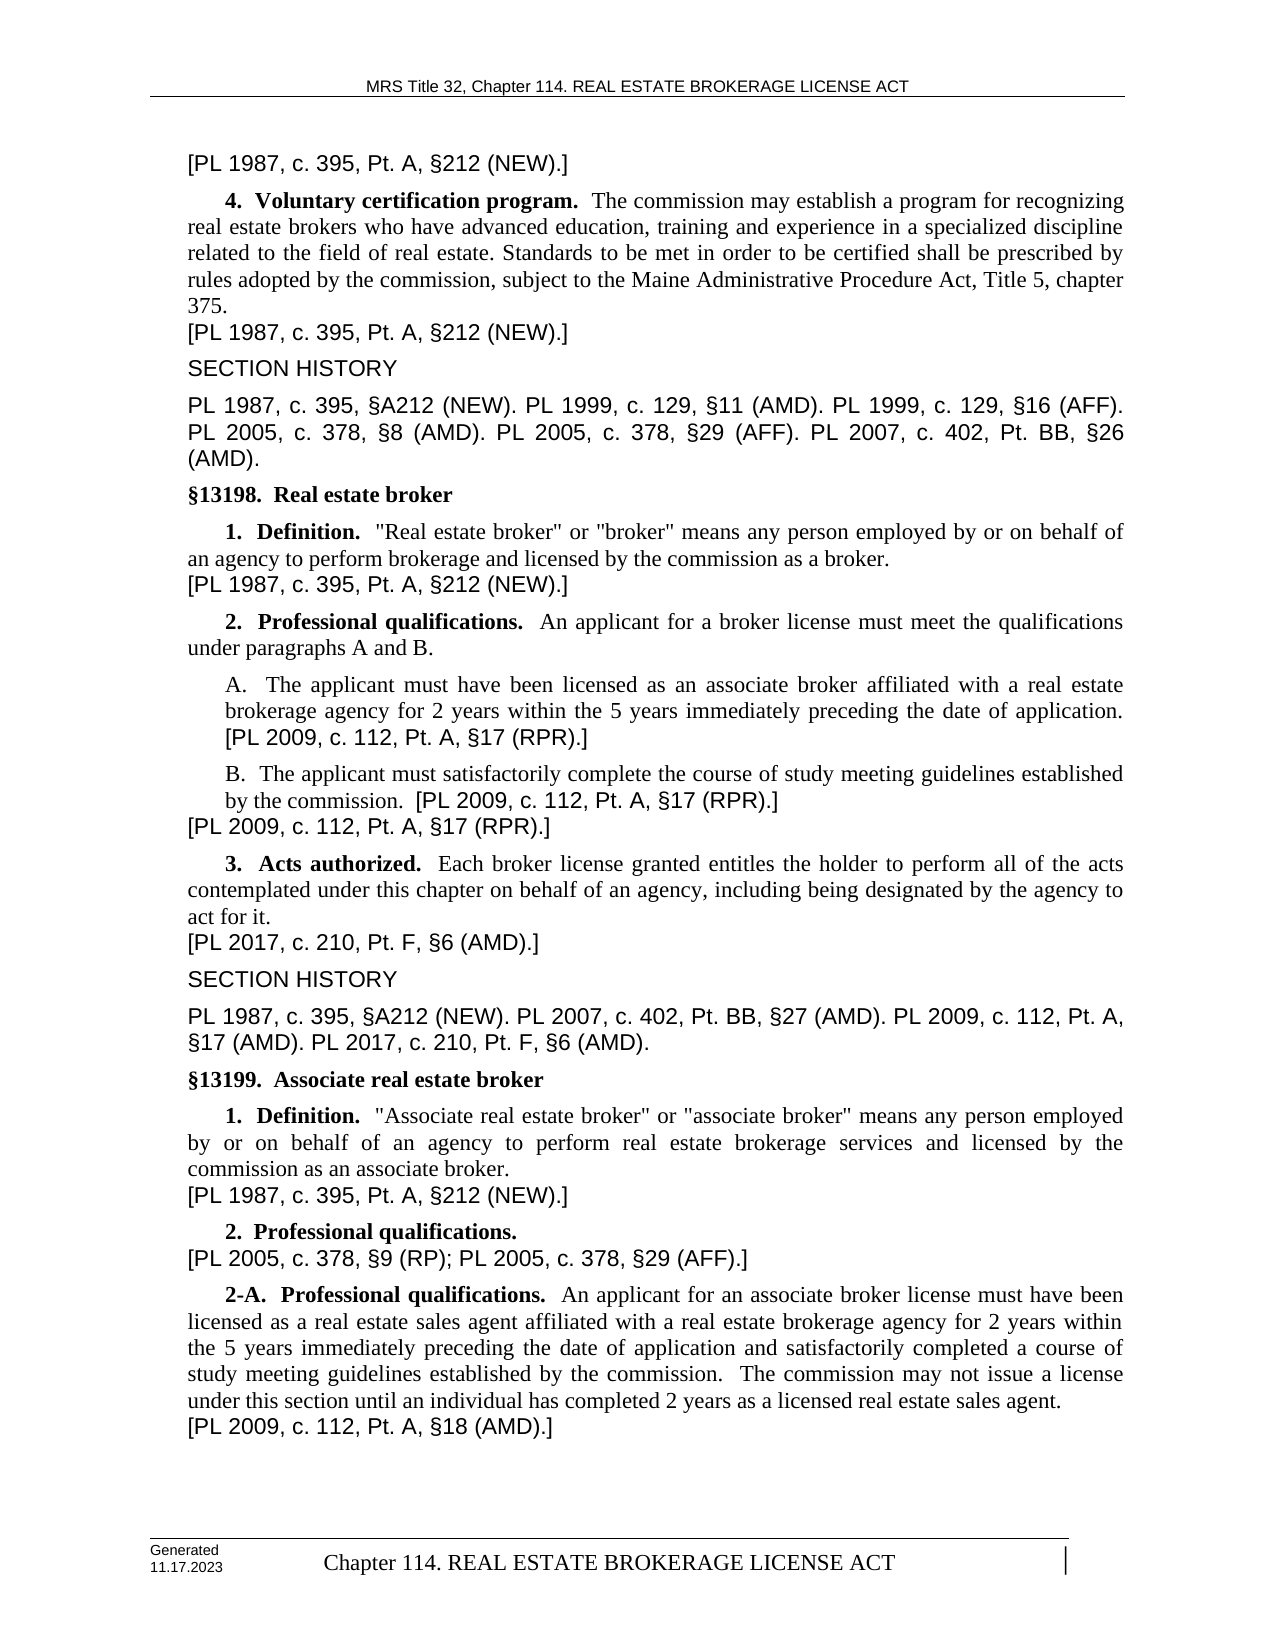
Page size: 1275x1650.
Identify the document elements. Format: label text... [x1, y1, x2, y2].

text 4. Voluntary certification program. The commission may establish a program for recognizing real estate brokers who have advanced education, training and experience in a specialized discipline related to the field of real estate. Standards to be met in order to be certified shall be prescribed by rules adopted by the commission, subject to the Maine Administrative Procedure Act, Title 5, chapter 375. [187, 187, 1125, 318]
text 2-A. Professional qualifications. An applicant for an associate broker license must have been licensed as a real estate sales agent affiliated with a real estate brokerage agency for 2 years within the 5 years immediately preceding the date of application and satisfactorily completed a course of study meeting guidelines established by the commission. The commission may not issue a license under this section until an individual has completed 2 years as a licensed real estate sales agent. [187, 1281, 1125, 1413]
text PL 1987, c. 395, §A212 (NEW). PL 1999, c. 129, §11 (AMD). PL 1999, c. 129, §16 (AFF). PL 2005, c. 378, §8 (AMD). PL 2005, c. 378, §29 (AFF). PL 2007, c. 402, Pt. BB, §26 (AMD). [187, 392, 1125, 471]
text §13199. Associate real estate broker [187, 1066, 1125, 1092]
text 3. Acts authorized. Each broker license granted entitles the holder to perform all of the acts contemplated under this chapter on behalf of an agency, including being designated by the agency to act for it. [187, 850, 1125, 929]
text [PL 1987, c. 395, Pt. A, §212 (NEW).] [187, 318, 1125, 345]
text [PL 1987, c. 395, Pt. A, §212 (NEW).] [187, 1182, 1125, 1208]
text PL 1987, c. 395, §A212 (NEW). PL 2007, c. 402, Pt. BB, §27 (AMD). PL 2009, c. 112, Pt. A, §17 (AMD). PL 2017, c. 210, Pt. F, §6 (AMD). [187, 1003, 1125, 1055]
text 2. Professional qualifications. An applicant for a broker license must meet the qualifications under paragraphs A and B. [187, 608, 1125, 661]
text 1. Definition. "Associate real estate broker" or "associate broker" means any person employed by or on behalf of an agency to perform real estate brokerage services and licensed by the commission as an associate broker. [187, 1102, 1125, 1182]
text [PL 2005, c. 378, §9 (RP); PL 2005, c. 378, §29 (AFF).] [187, 1245, 1125, 1271]
text [PL 2017, c. 210, Pt. F, §6 (AMD).] [187, 929, 1125, 955]
text §13198. Real estate broker [187, 482, 1125, 508]
text [PL 1987, c. 395, Pt. A, §212 (NEW).] [187, 150, 1125, 176]
text B. The applicant must satisfactorily complete the course of study meeting guidelines established by the commission. [PL 2009, c. 112, Pt. A, §17 (RPR).] [225, 760, 1125, 813]
text SECTION HISTORY [187, 966, 1125, 992]
text [PL 2009, c. 112, Pt. A, §18 (AMD).] [187, 1413, 1125, 1439]
text 1. Definition. "Real estate broker" or "broker" means any person employed by or on behalf of an agency to perform brokerage and licensed by the commission as a broker. [187, 518, 1125, 571]
text 2. Professional qualifications. [187, 1218, 1125, 1245]
text [PL 2009, c. 112, Pt. A, §17 (RPR).] [187, 813, 1125, 839]
text [PL 1987, c. 395, Pt. A, §212 (NEW).] [187, 571, 1125, 597]
text A. The applicant must have been licensed as an associate broker affiliated with a real estate brokerage agency for 2 years within the 5 years immediately preceding the date of application. [PL 2009, c. 112, Pt. A, §17 (RPR).] [225, 671, 1125, 750]
text SECTION HISTORY [187, 355, 1125, 382]
